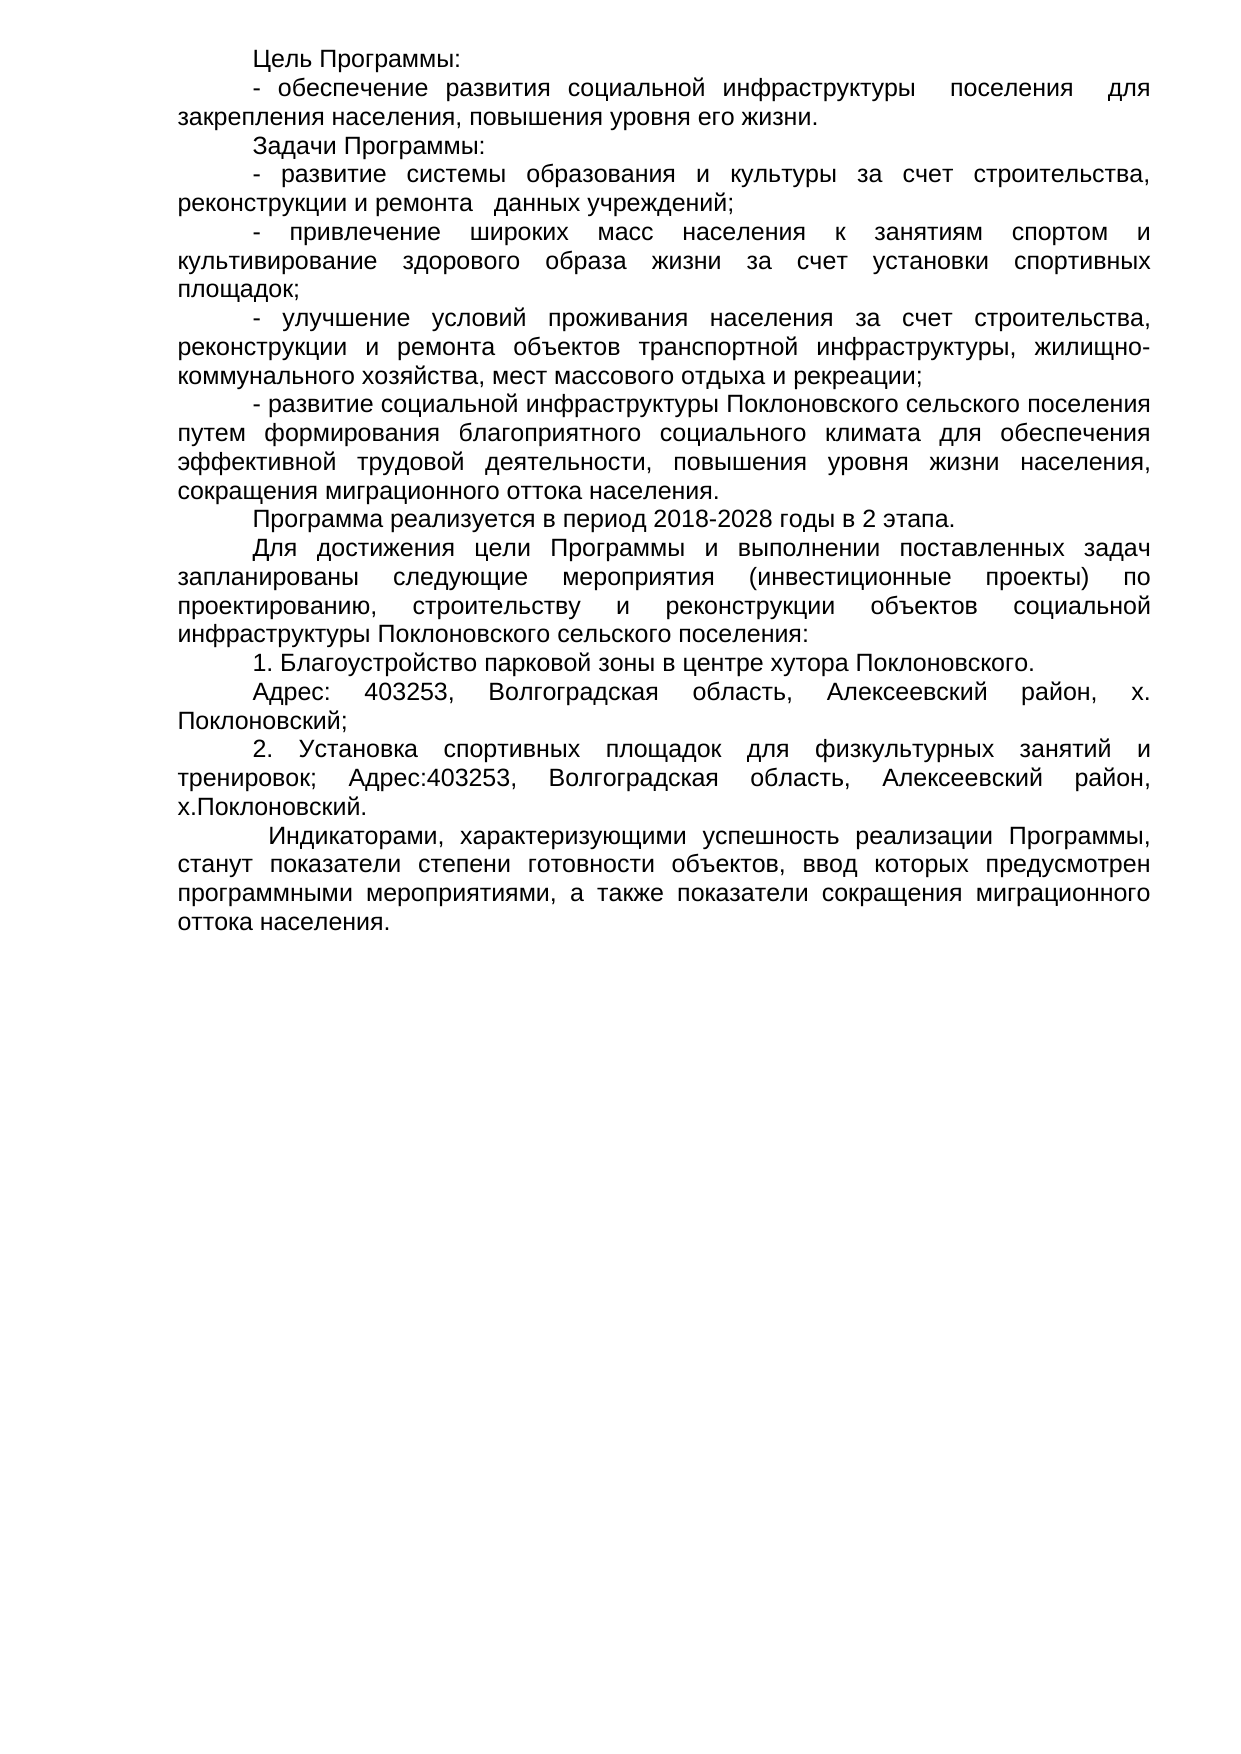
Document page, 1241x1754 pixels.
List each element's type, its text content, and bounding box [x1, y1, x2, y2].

text Цель Программы: [177, 44, 1152, 73]
text Индикаторами, характеризующими успешность реализации Программы, станут показатели степени готовности объектов, ввод которых предусмотрен программными мероприятиями, а также показатели сокращения миграционного оттока населения. [177, 821, 1152, 936]
text Адрес: 403253, Волгоградская область, Алексеевский район, х. Поклоновский; [177, 677, 1152, 734]
text Задачи Программы: [177, 131, 1152, 159]
text - развитие системы образования и культуры за счет строительства, реконструкции и ремонта данных учреждений; [177, 159, 1152, 217]
text Программа реализуется в период 2018-2028 годы в 2 этапа. [177, 504, 1152, 533]
text 2. Установка спортивных площадок для физкультурных занятий и тренировок; Адрес:403253, Волгоградская область, Алексеевский район, х.Поклоновский. [177, 734, 1152, 821]
text - развитие социальной инфраструктуры Поклоновского сельского поселения путем формирования благоприятного социального климата для обеспечения эффективной трудовой деятельности, повышения уровня жизни населения, сокращения миграционного оттока населения. [177, 389, 1152, 504]
text - улучшение условий проживания населения за счет строительства, реконструкции и ремонта объектов транспортной инфраструктуры, жилищно-коммунального хозяйства, мест массового отдыха и рекреации; [177, 303, 1152, 389]
text Для достижения цели Программы и выполнении поставленных задач запланированы следующие мероприятия (инвестиционные проекты) по проектированию, строительству и реконструкции объектов социальной инфраструктуры Поклоновского сельского поселения: [177, 533, 1152, 648]
text 1. Благоустройство парковой зоны в центре хутора Поклоновского. [177, 648, 1152, 677]
text - обеспечение развития социальной инфраструктуры поселения для закрепления населения, повышения уровня его жизни. [177, 73, 1152, 131]
text - привлечение широких масс населения к занятиям спортом и культивирование здорового образа жизни за счет установки спортивных площадок; [177, 217, 1152, 303]
